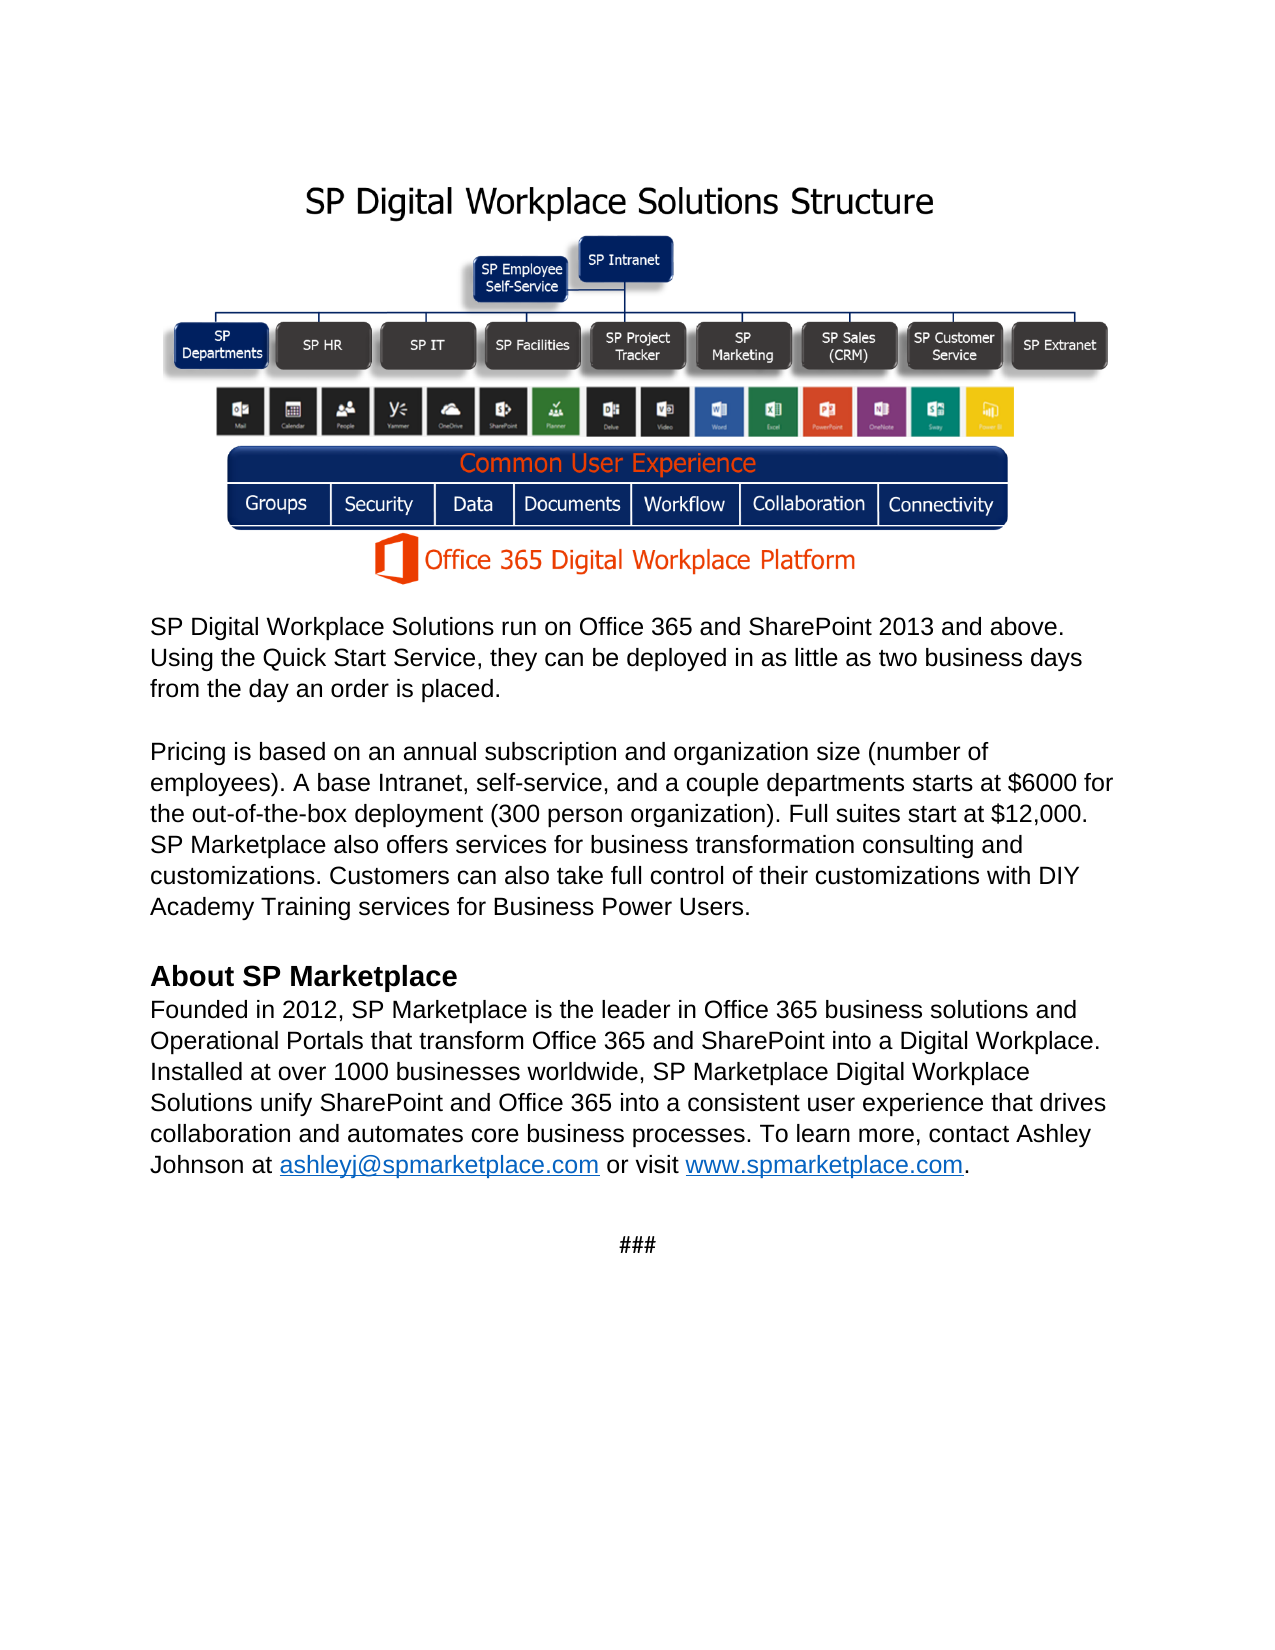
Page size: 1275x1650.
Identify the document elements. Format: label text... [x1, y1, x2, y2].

text ### [150, 1229, 1125, 1259]
text About SP Marketplace [150, 959, 1125, 992]
text Founded in 2012, SP Marketplace is the leader in Office 365 business solutions and Operational Portals that transform Office 365 and SharePoint into a Digital Workplace. Installed at over 1000 businesses worldwide, SP Marketplace Digital Workplace Solutions unify SharePoint and Office 365 into a consistent user experience that drives collaboration and automates core business processes. To learn more, contact Ashley Johnson at ashleyj@spmarketplace.com or visit www.spmarketplace.com. [150, 995, 1125, 1179]
text SP Digital Workplace Solutions run on Office 365 and SharePoint 2013 and above. Using the Quick Start Service, they can be deployed in as little as two business days from the day an order is placed. [150, 612, 1125, 703]
picture [163, 150, 1112, 594]
text Pricing is based on an annual subscription and organization size (number of employees). A base Intranet, self-service, and a couple departments starts at $6000 for the out-of-the-box deployment (300 person organization). Full suites start at $12,000. SP Marketplace also offers services for business transformation consulting and customizations. Customers can also take full control of their customizations with DIY Academy Training services for Business Power Users. [150, 736, 1125, 920]
